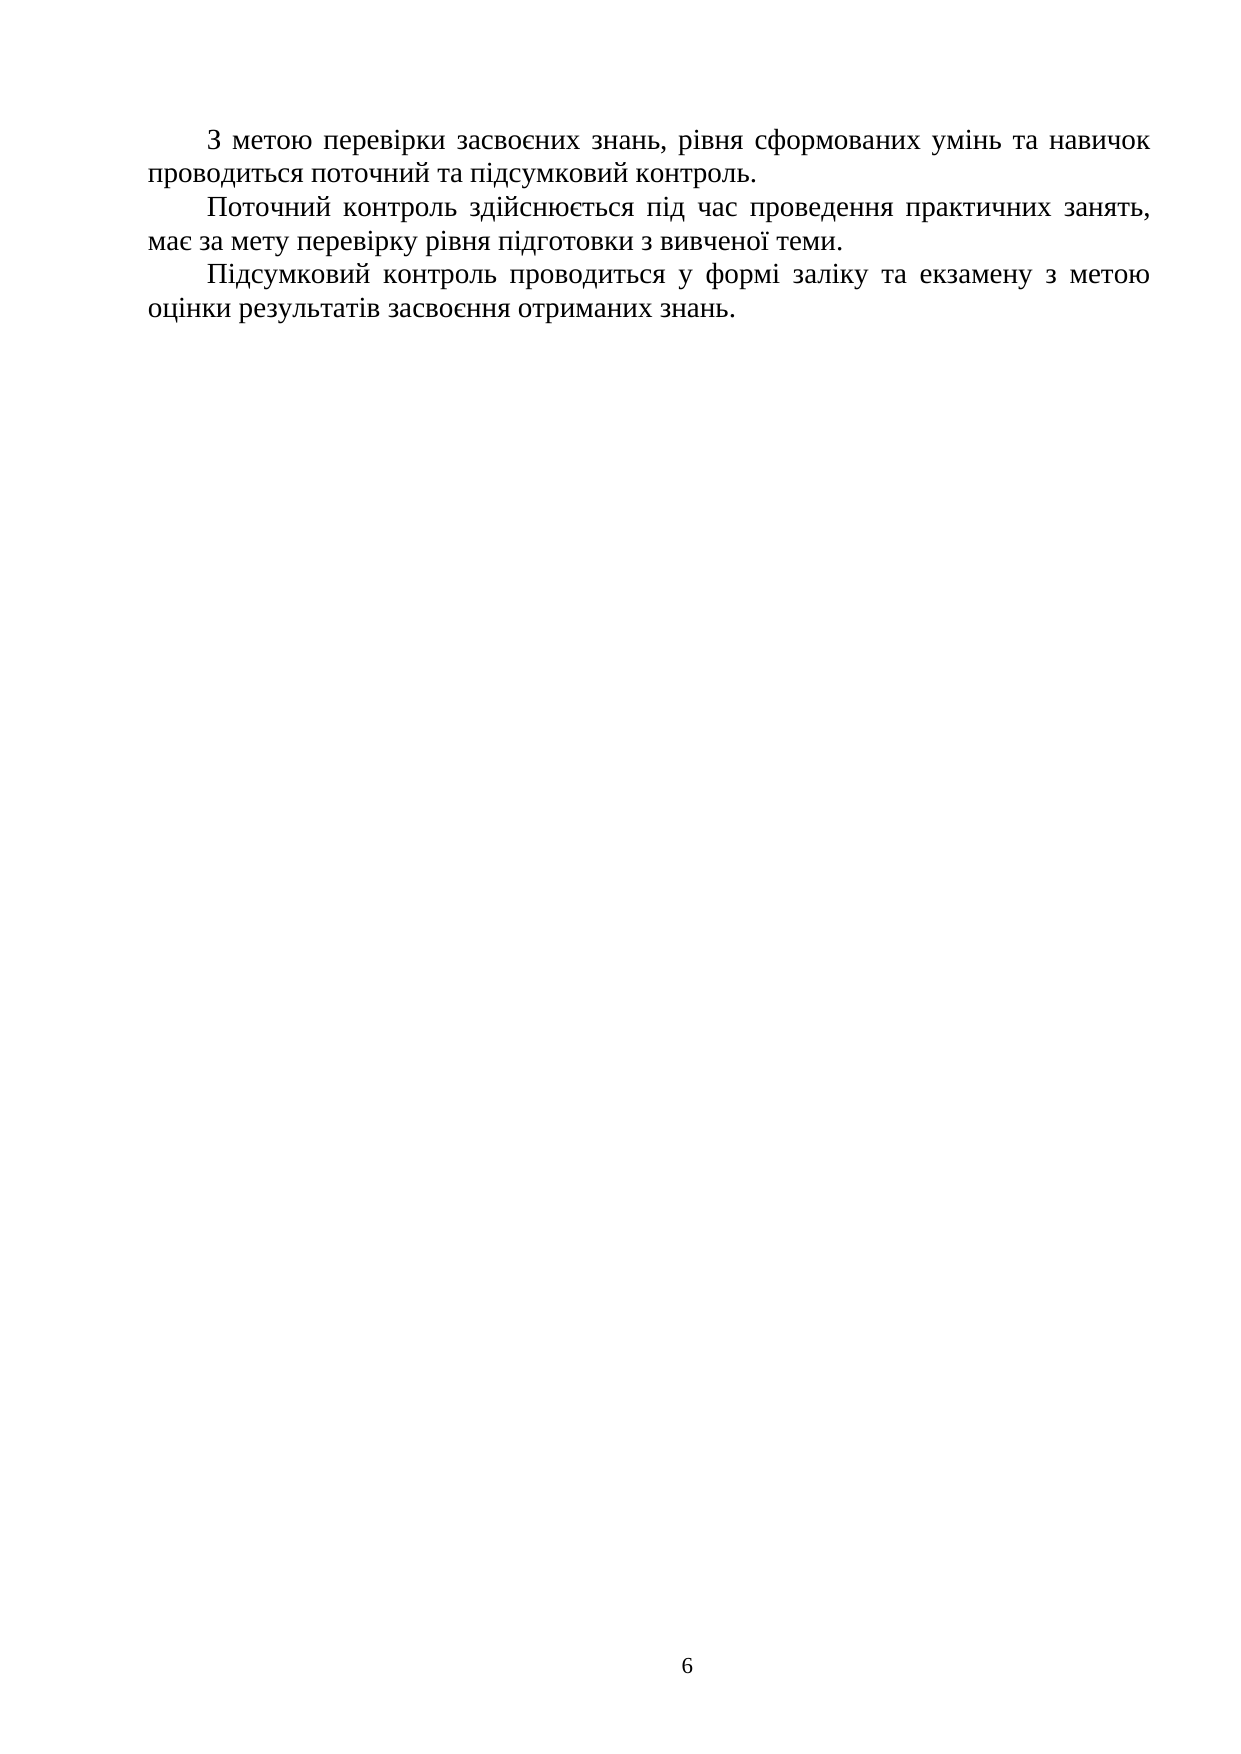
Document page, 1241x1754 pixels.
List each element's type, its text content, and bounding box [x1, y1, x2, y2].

text Поточний контроль здійснюється під час проведення практичних занять, має за мету перевірку рівня підготовки з вивченої теми. [148, 189, 1152, 256]
text З метою перевірки засвоєних знань, рівня сформованих умінь та навичок проводиться поточний та підсумковий контроль. [148, 122, 1152, 189]
text Підсумковий контроль проводиться у формі заліку та екзамену з метою оцінки результатів засвоєння отриманих знань. [148, 256, 1152, 323]
